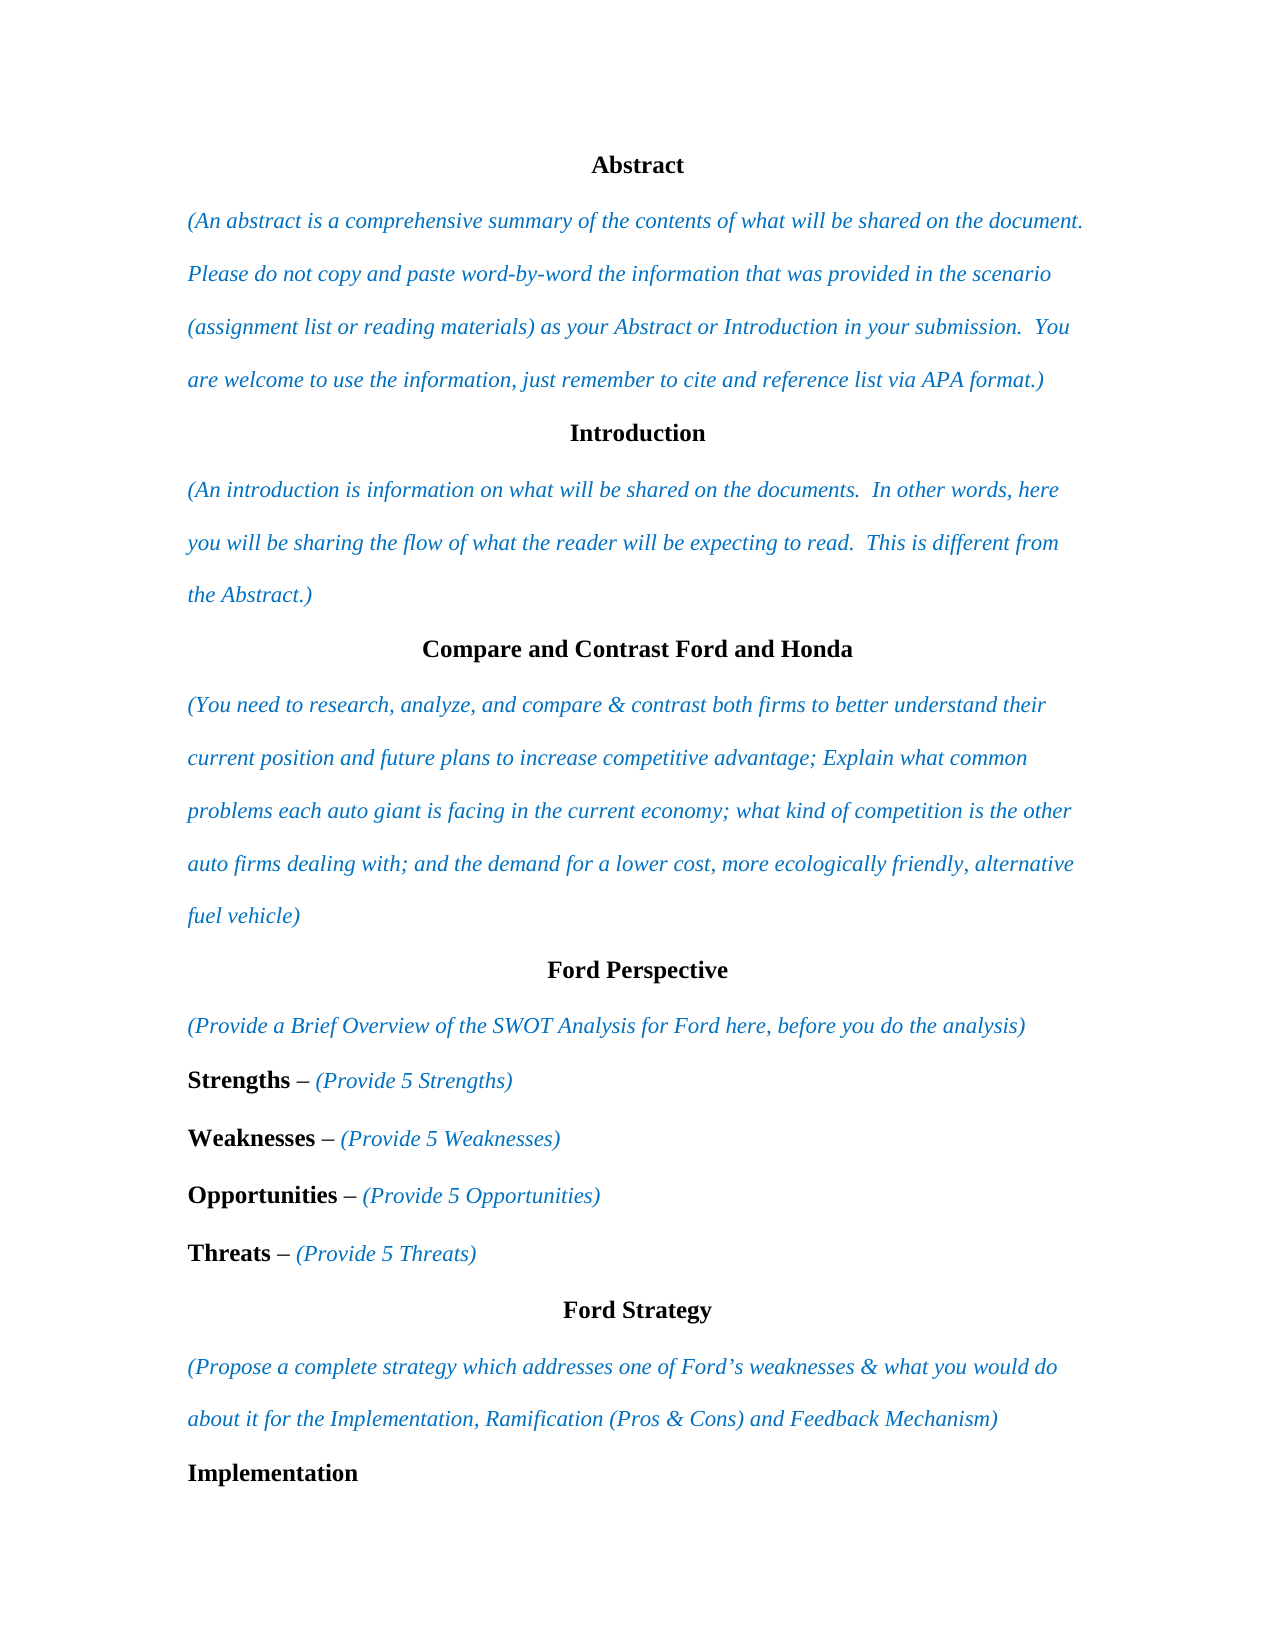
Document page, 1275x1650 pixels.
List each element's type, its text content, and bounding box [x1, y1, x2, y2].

text Opportunities – (Provide 5 Opportunities) [187, 1180, 1087, 1209]
text Strengths – (Provide 5 Strengths) [187, 1065, 1087, 1094]
text (You need to research, analyze, and compare & contrast both firms to better understand their current position and future plans to increase competitive advantage; Explain what common problems each auto giant is facing in the current economy; what kind of competition is the other auto firms dealing with; and the demand for a lower cost, more ecologically friendly, alternative fuel vehicle) [187, 691, 1087, 929]
text Threats – (Provide 5 Threats) [187, 1238, 1087, 1266]
text (Provide a Brief Overview of the SWOT Analysis for Ford here, before you do the analysis) [187, 1012, 1087, 1039]
text Introduction [187, 418, 1087, 447]
text (An abstract is a comprehensive summary of the contents of what will be shared on the document. Please do not copy and paste word-by-word the information that was provided in the scenario (assignment list or reading materials) as your Abstract or Introduction in your submission. You are welcome to use the information, just remember to cite and reference list via APA format.) [187, 207, 1087, 392]
text Weaknesses – (Provide 5 Weaknesses) [187, 1123, 1087, 1151]
text Ford Perspective [187, 955, 1087, 984]
text Implementation [187, 1458, 1087, 1487]
text (An introduction is information on what will be shared on the documents. In other words, here you will be sharing the flow of what the reader will be expecting to read. This is different from the Abstract.) [187, 476, 1087, 608]
text Abstract [187, 150, 1087, 179]
text Ford Strategy [187, 1295, 1087, 1324]
text Compare and Contrast Ford and Honda [187, 634, 1087, 663]
text (Propose a complete strategy which addresses one of Ford’s weaknesses & what you would do about it for the Implementation, Ramification (Pros & Cons) and Feedback Mechanism) [187, 1353, 1087, 1432]
